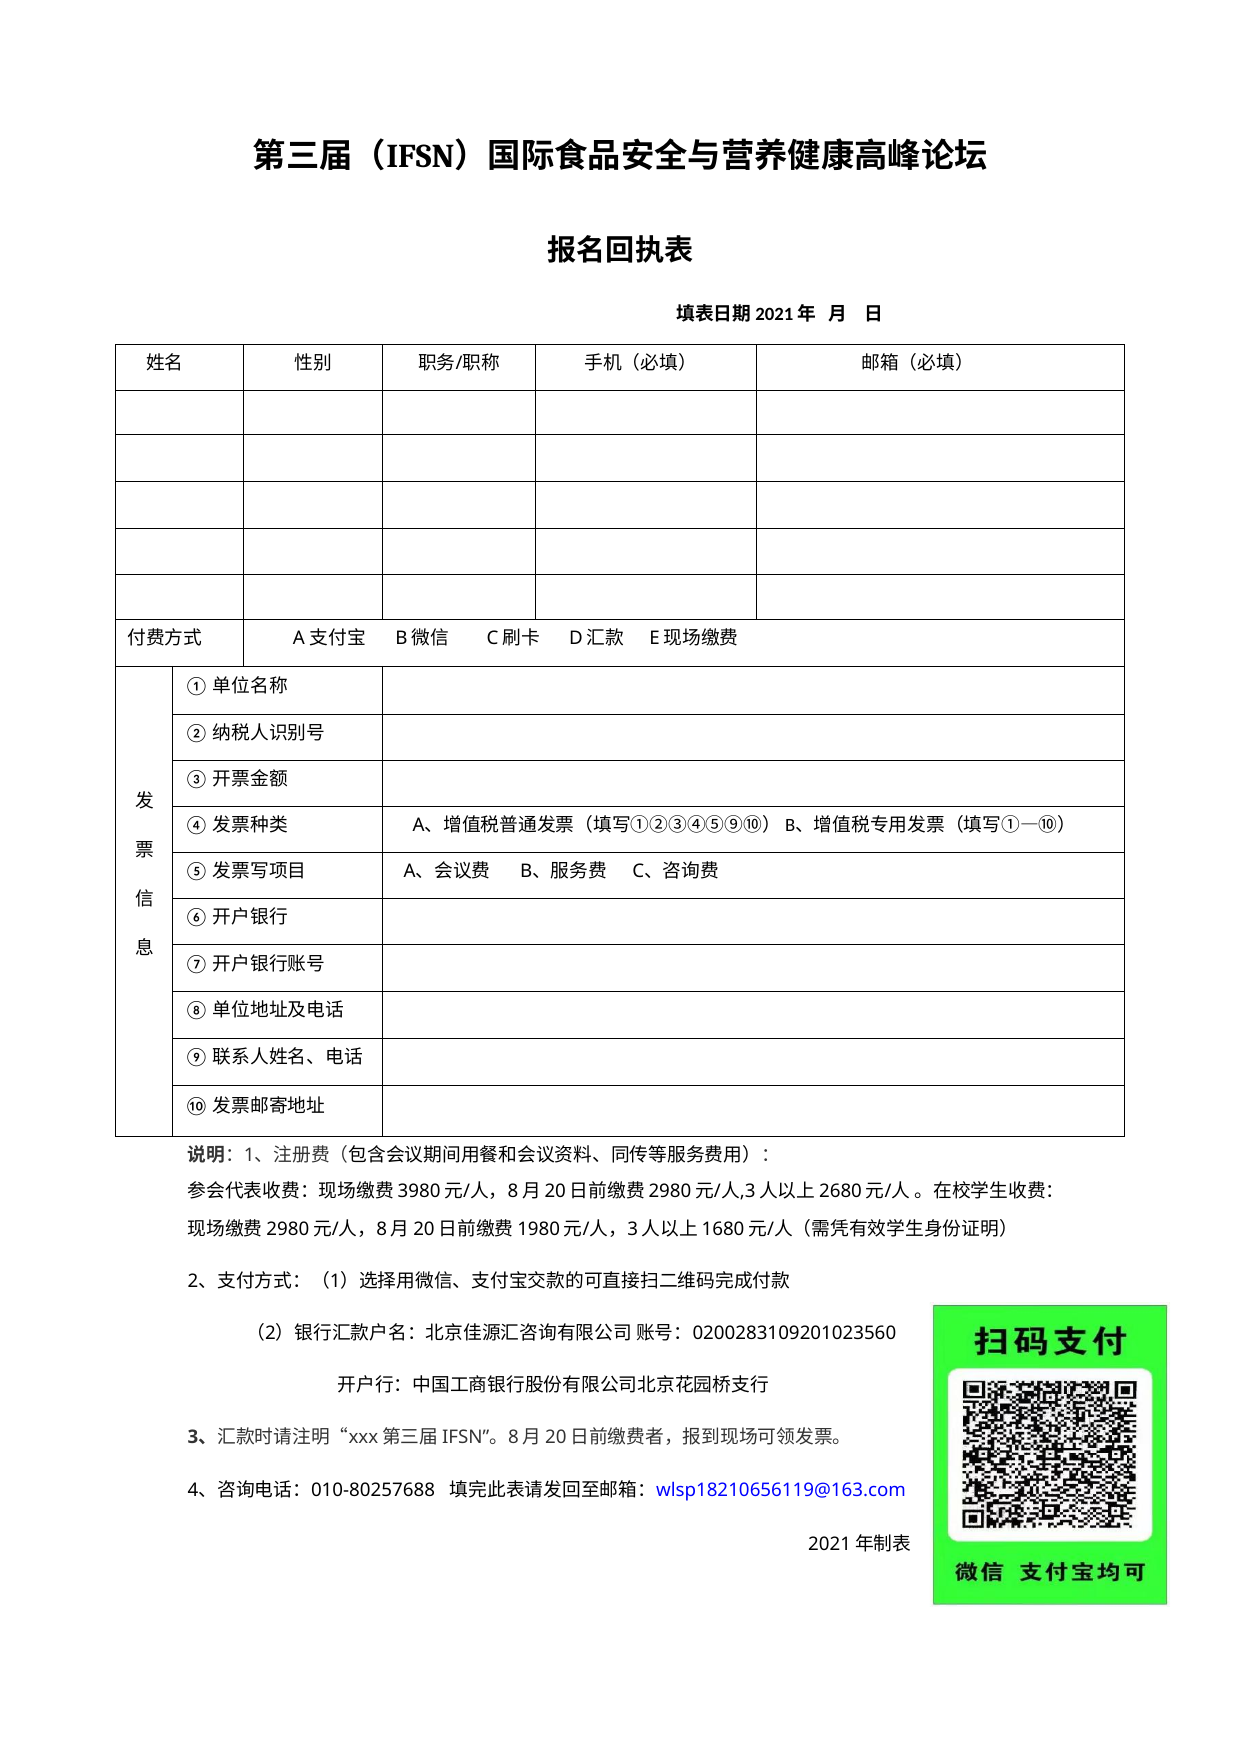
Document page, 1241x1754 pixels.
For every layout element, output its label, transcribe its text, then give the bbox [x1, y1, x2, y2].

table_cell ①单位名称 [173, 667, 382, 714]
table_cell [383, 761, 1124, 806]
table_cell [536, 529, 756, 574]
table_cell ⑨联系人姓名、电话 [173, 1039, 382, 1085]
table_header 职务/职称 [383, 345, 535, 390]
table_cell [383, 715, 1124, 760]
list 支付方式：（1）选择用微信、支付宝交款的可直接扫二维码完成付款 [187, 1263, 1053, 1295]
text 报名回执表 [187, 215, 1053, 280]
table_header 手机（必填） [536, 345, 756, 390]
table_cell [536, 391, 756, 434]
table_cell [244, 435, 382, 481]
table_cell [244, 391, 382, 434]
table_cell [536, 482, 756, 528]
table_cell ②纳税人识别号 [173, 715, 382, 760]
table_cell [383, 575, 535, 619]
table_cell ⑦开户银行账号 [173, 945, 382, 991]
table_cell [383, 992, 1124, 1038]
text 3、汇款时请注明“xxx第三届IFSN”。8月20日前缴费者，报到现场可领发票。 [187, 1419, 929, 1452]
table_cell [116, 435, 243, 481]
text （2）银行汇款户名：北京佳源汇咨询有限公司 账号：0200283109201023560 [187, 1315, 929, 1348]
table_cell [757, 435, 1124, 481]
title 第三届（IFSN）国际食品安全与营养健康高峰论坛 [187, 120, 1053, 185]
table_cell [757, 575, 1124, 619]
table_cell ③开票金额 [173, 761, 382, 806]
table_cell 发票信息 [116, 667, 172, 1136]
table_cell [116, 482, 243, 528]
table_cell [757, 482, 1124, 528]
table_cell A 支付宝 B微信 C刷卡 D汇款 E现场缴费 [244, 620, 1124, 666]
text 参会代表收费：现场缴费3980元/人，8月20日前缴费2980元/人,3人以上2680元/人 。在校学生收费：现场缴费2980元/人，8月20日前缴费1980元/人，3人以上1680元/人（需凭有效学生身份证明） [187, 1173, 1053, 1243]
table_cell [244, 529, 382, 574]
table_cell [536, 575, 756, 619]
text 2021年制表 [187, 1526, 929, 1558]
table_cell [383, 391, 535, 434]
table_cell [383, 435, 535, 481]
table_cell [757, 529, 1124, 574]
table_cell [383, 945, 1124, 991]
table_cell ⑧单位地址及电话 [173, 992, 382, 1038]
table_header 邮箱（必填） [757, 345, 1124, 390]
table_cell [383, 529, 535, 574]
table_cell ⑥开户银行 [173, 899, 382, 944]
table_cell 付费方式 [116, 620, 243, 666]
table_cell [244, 482, 382, 528]
text 开户行：中国工商银行股份有限公司北京花园桥支行 [187, 1367, 929, 1400]
text 4、咨询电话：010-80257688 填完此表请发回至邮箱：wlsp18210656119@163.com [187, 1472, 929, 1504]
text 说明：1、注册费（包含会议期间用餐和会议资料、同传等服务费用）： [187, 1137, 1053, 1169]
table_cell [383, 482, 535, 528]
table_cell [383, 1086, 1124, 1136]
table_cell [757, 391, 1124, 434]
table_header 性别 [244, 345, 382, 390]
table_cell A、会议费 B、服务费 C、咨询费 [383, 853, 1124, 898]
picture [929, 1302, 1171, 1607]
table_cell [116, 529, 243, 574]
table_cell ⑩发票邮寄地址 [173, 1086, 382, 1136]
table_cell [116, 391, 243, 434]
table_cell [536, 435, 756, 481]
table_cell [383, 899, 1124, 944]
table_cell [383, 667, 1124, 714]
table_cell ④发票种类 [173, 807, 382, 852]
table_cell ⑤发票写项目 [173, 853, 382, 898]
table_cell [383, 1039, 1124, 1085]
text 填表日期 2021年 月 日 [187, 296, 1053, 328]
table_cell A、增值税普通发票（填写①②③④⑤⑨⑩） B、增值税专用发票（填写①—⑩） [383, 807, 1124, 852]
table_cell [116, 575, 243, 619]
table_cell [244, 575, 382, 619]
table_header 姓名 [116, 345, 243, 390]
